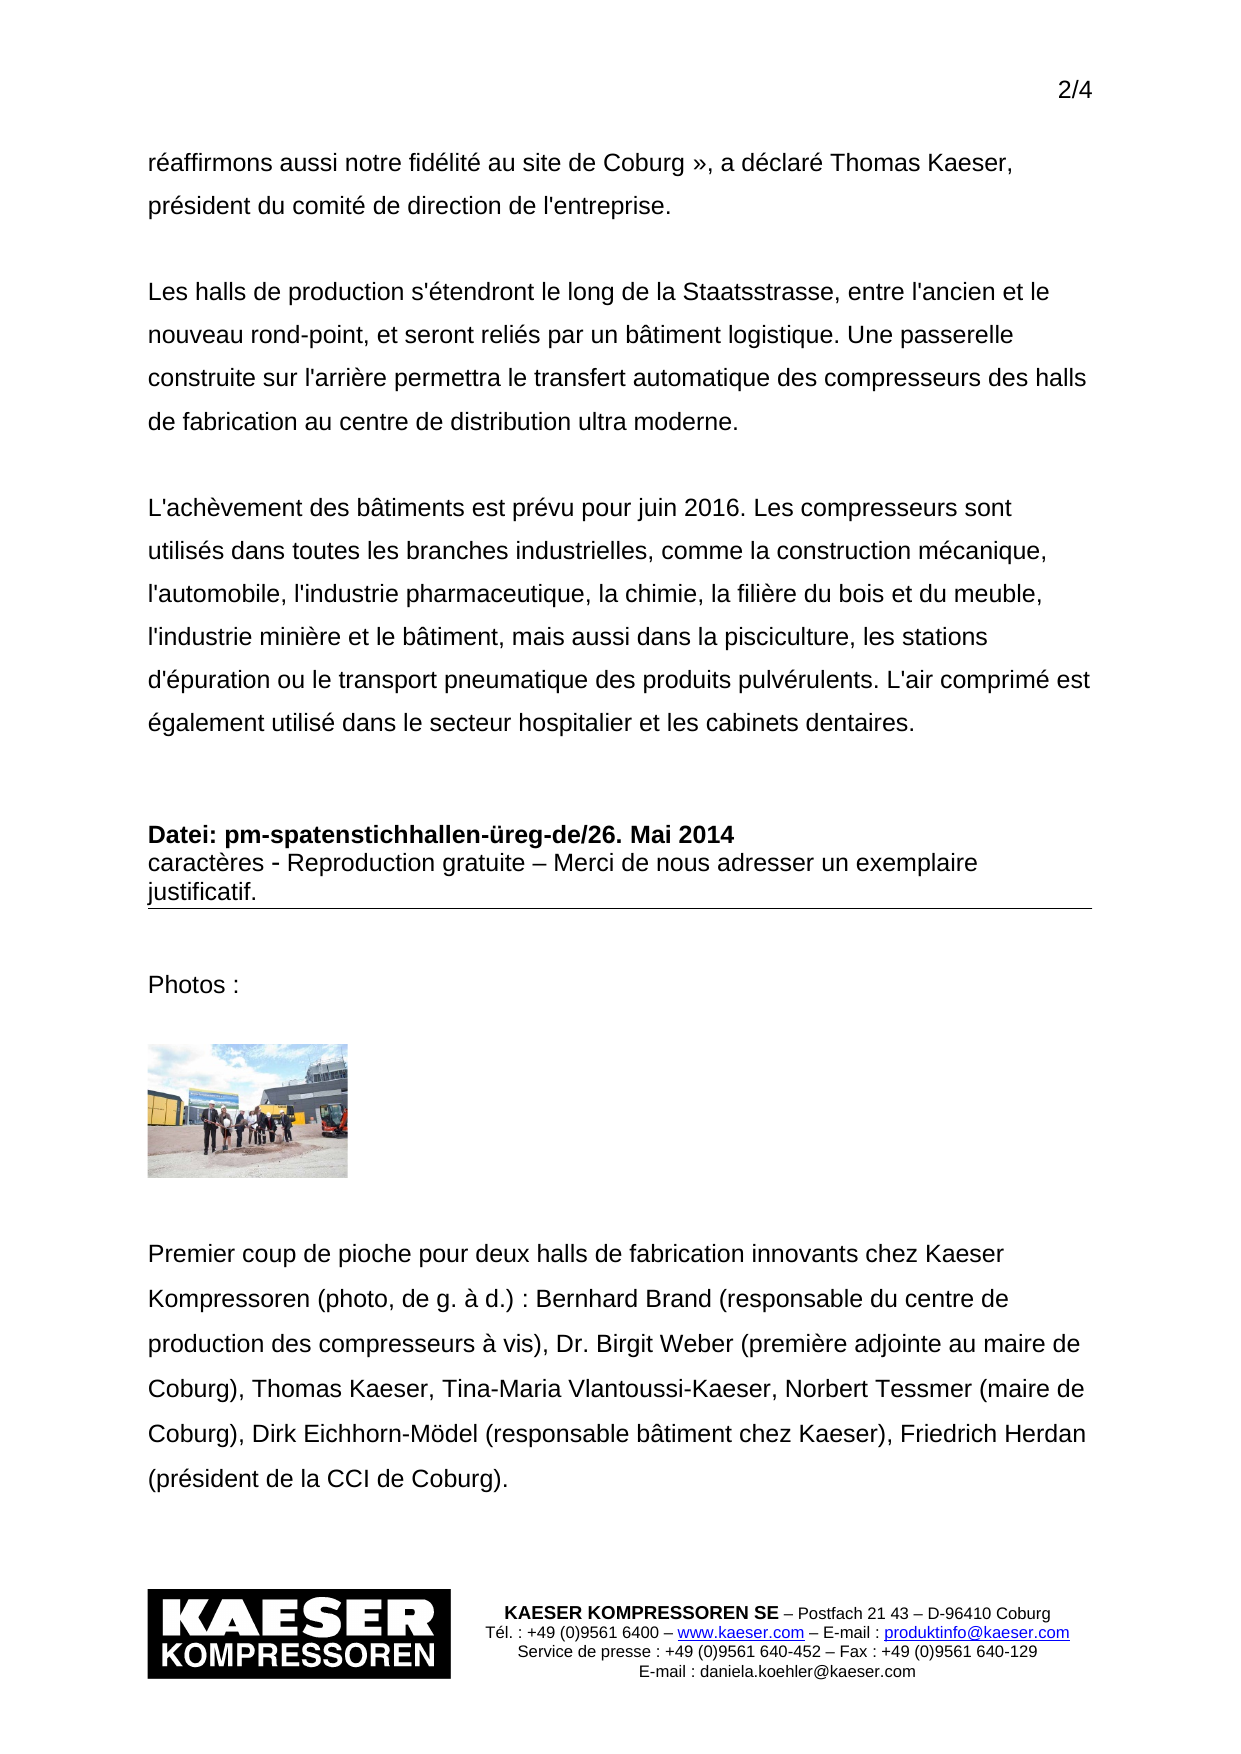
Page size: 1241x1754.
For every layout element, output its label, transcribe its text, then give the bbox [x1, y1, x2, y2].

text Photos : [148, 954, 1092, 999]
text L'achèvement des bâtiments est prévu pour juin 2016. Les compresseurs sont utilisés dans toutes les branches industrielles, comme la construction mécanique, l'automobile, l'industrie pharmaceutique, la chimie, la filière du bois et du meuble, l'industrie minière et le bâtiment, mais aussi dans la pisciculture, les stations d'épuration ou le transport pneumatique des produits pulvérulents. L'air comprimé est également utilisé dans le secteur hospitalier et les cabinets dentaires. [148, 493, 1092, 737]
text caractères  Reproduction gratuite – Merci de nous adresser un exemplaire justificatif. [148, 848, 1092, 908]
picture [147, 1044, 348, 1178]
text Les halls de production s'étendront le long de la Staatsstrasse, entre l'ancien et le nouveau rond-point, et seront reliés par un bâtiment logistique. Une passerelle construite sur l'arrière permettra le transfert automatique des compresseurs des halls de fabrication au centre de distribution ultra moderne. [148, 277, 1092, 435]
text Premier coup de pioche pour deux halls de fabrication innovants chez Kaeser Kompressoren (photo, de g. à d.) : Bernhard Brand (responsable du centre de production des compresseurs à vis), Dr. Birgit Weber (première adjointe au maire de Coburg), Thomas Kaeser, Tina-Maria Vlantoussi-Kaeser, Norbert Tessmer (maire de Coburg), Dirk Eichhorn-Mödel (responsable bâtiment chez Kaeser), Friedrich Herdan (président de la CCI de Coburg). [148, 1222, 1092, 1492]
picture [147, 1589, 451, 1679]
text Datei: pm-spatenstichhallen-üreg-de/26. Mai 2014 [148, 819, 1092, 848]
